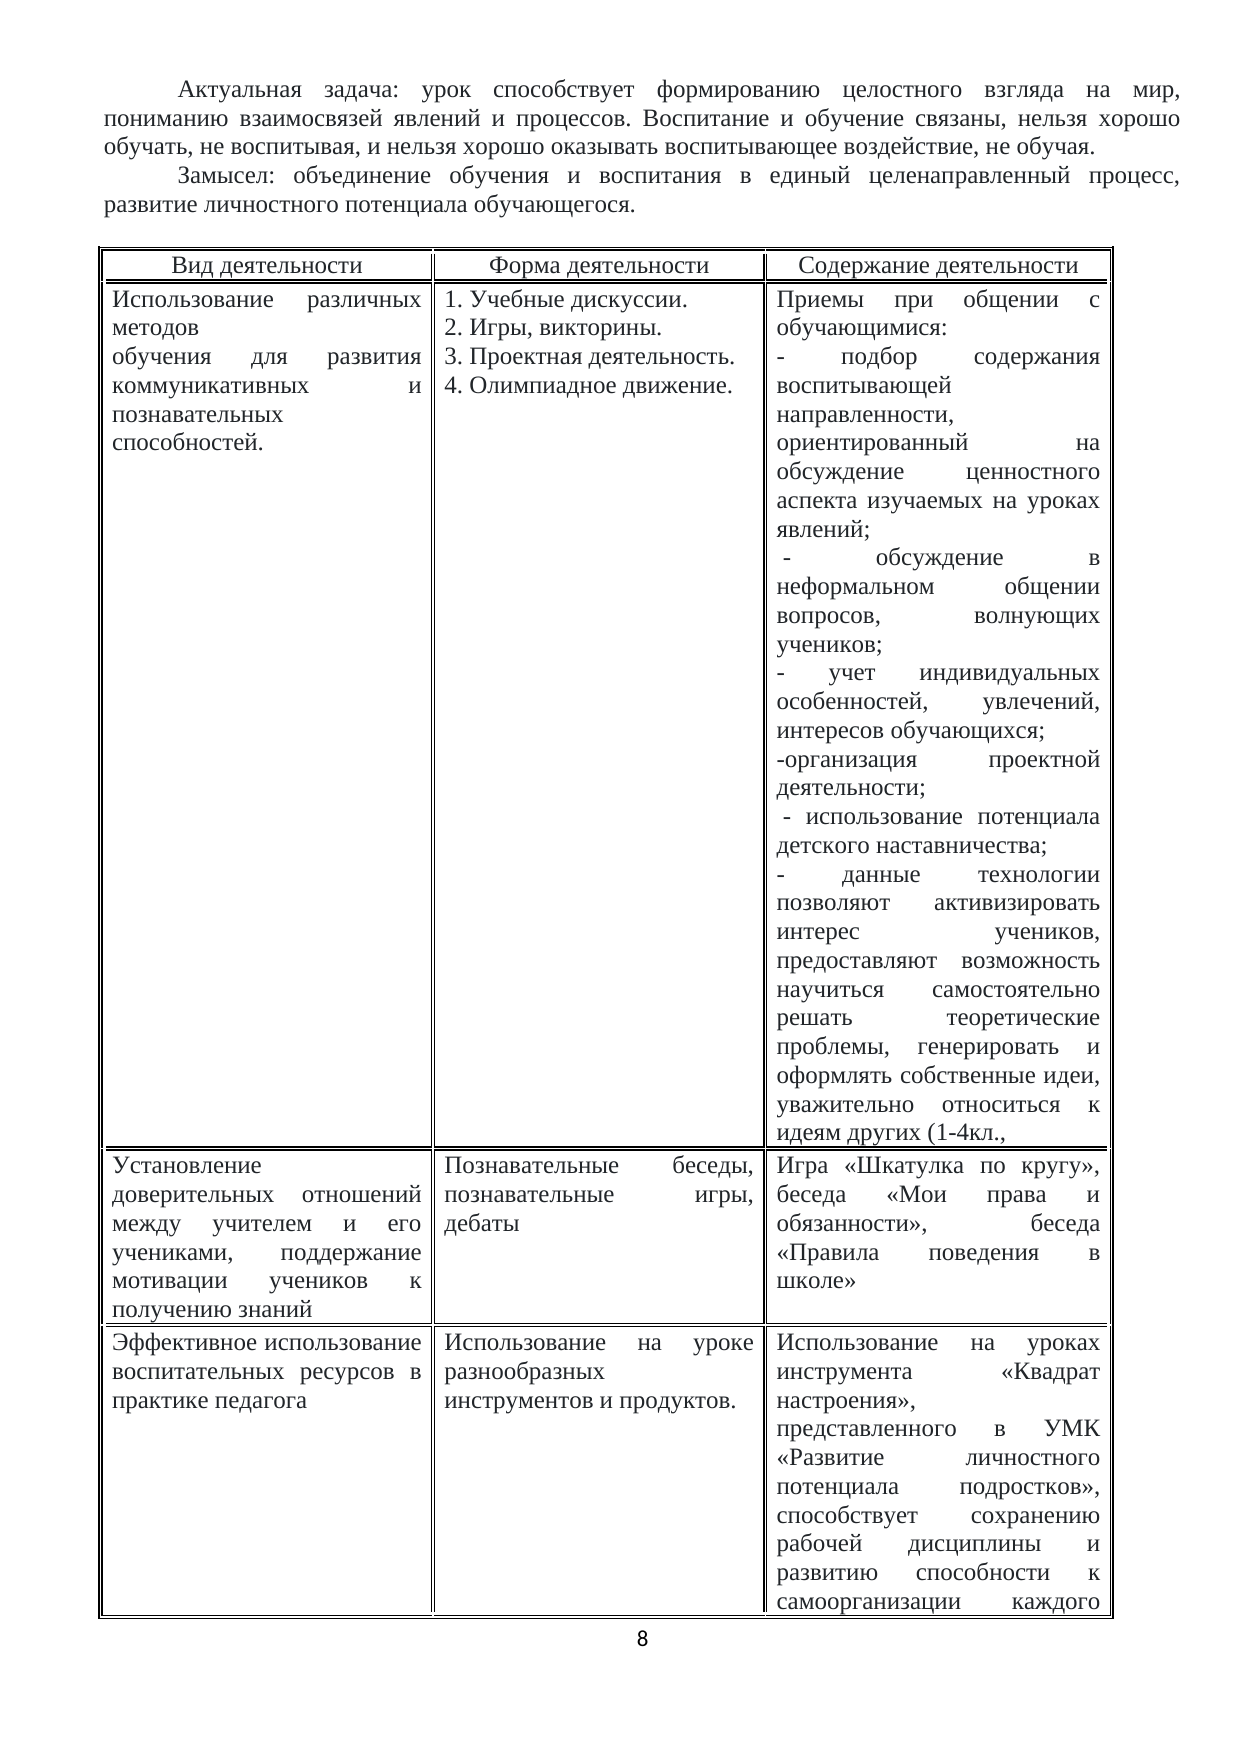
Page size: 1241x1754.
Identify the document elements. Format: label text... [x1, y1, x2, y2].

table_header Содержание деятельности [765, 248, 1112, 279]
text Актуальная задача: урок способствует формированию целостного взгляда на мир, пониманию взаимосвязей явлений и процессов. Воспитание и обучение связаны, нельзя хорошо обучать, не воспитывая, и нельзя хорошо оказывать воспитывающее воздействие, не обучая. [103, 74, 1181, 160]
text Замысел: объединение обучения и воспитания в единый целенаправленный процесс, развитие личностного потенциала обучающегося. [103, 160, 1181, 218]
table_cell Использование различных методов обучения для развития коммуникативных и познавательных способностей. [101, 279, 433, 1146]
table_header Вид деятельности [101, 248, 433, 279]
table_header Форма деятельности [433, 250, 765, 279]
table_cell Познавательные беседы, познавательные игры, дебаты [435, 1151, 763, 1323]
table_cell 1. Учебные дискуссии. 2. Игры, викторины. 3. Проектная деятельность. 4. Олимпиадное движение. [435, 284, 763, 1146]
table_cell Установление доверительных отношений между учителем и его учениками, поддержание мотивации учеников к получению знаний [103, 1146, 431, 1323]
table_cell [433, 1327, 765, 1615]
table_cell Игра «Шкатулка по кругу», беседа «Мои права и обязанности», беседа «Правила поведения в школе» [767, 1146, 1110, 1323]
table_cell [765, 1323, 1112, 1615]
table_cell Приемы при общении с обучающимися: - подбор содержания воспитывающей направленности, ориентированный на обсуждение ценностного аспекта изучаемых на уроках явлений; - обсуждение в неформальном общении вопросов, волнующих учеников; - учет индивидуальных особенностей, увлечений, интересов обучающихся; -организация проектной деятельности; - использование потенциала детского наставничества; - данные технологии позволяют активизировать интерес учеников, предоставляют возможность научиться самостоятельно решать теоретические проблемы, генерировать и оформлять собственные идеи, уважительно относиться к идеям других (1-4кл., [765, 279, 1112, 1146]
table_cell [101, 1323, 433, 1615]
